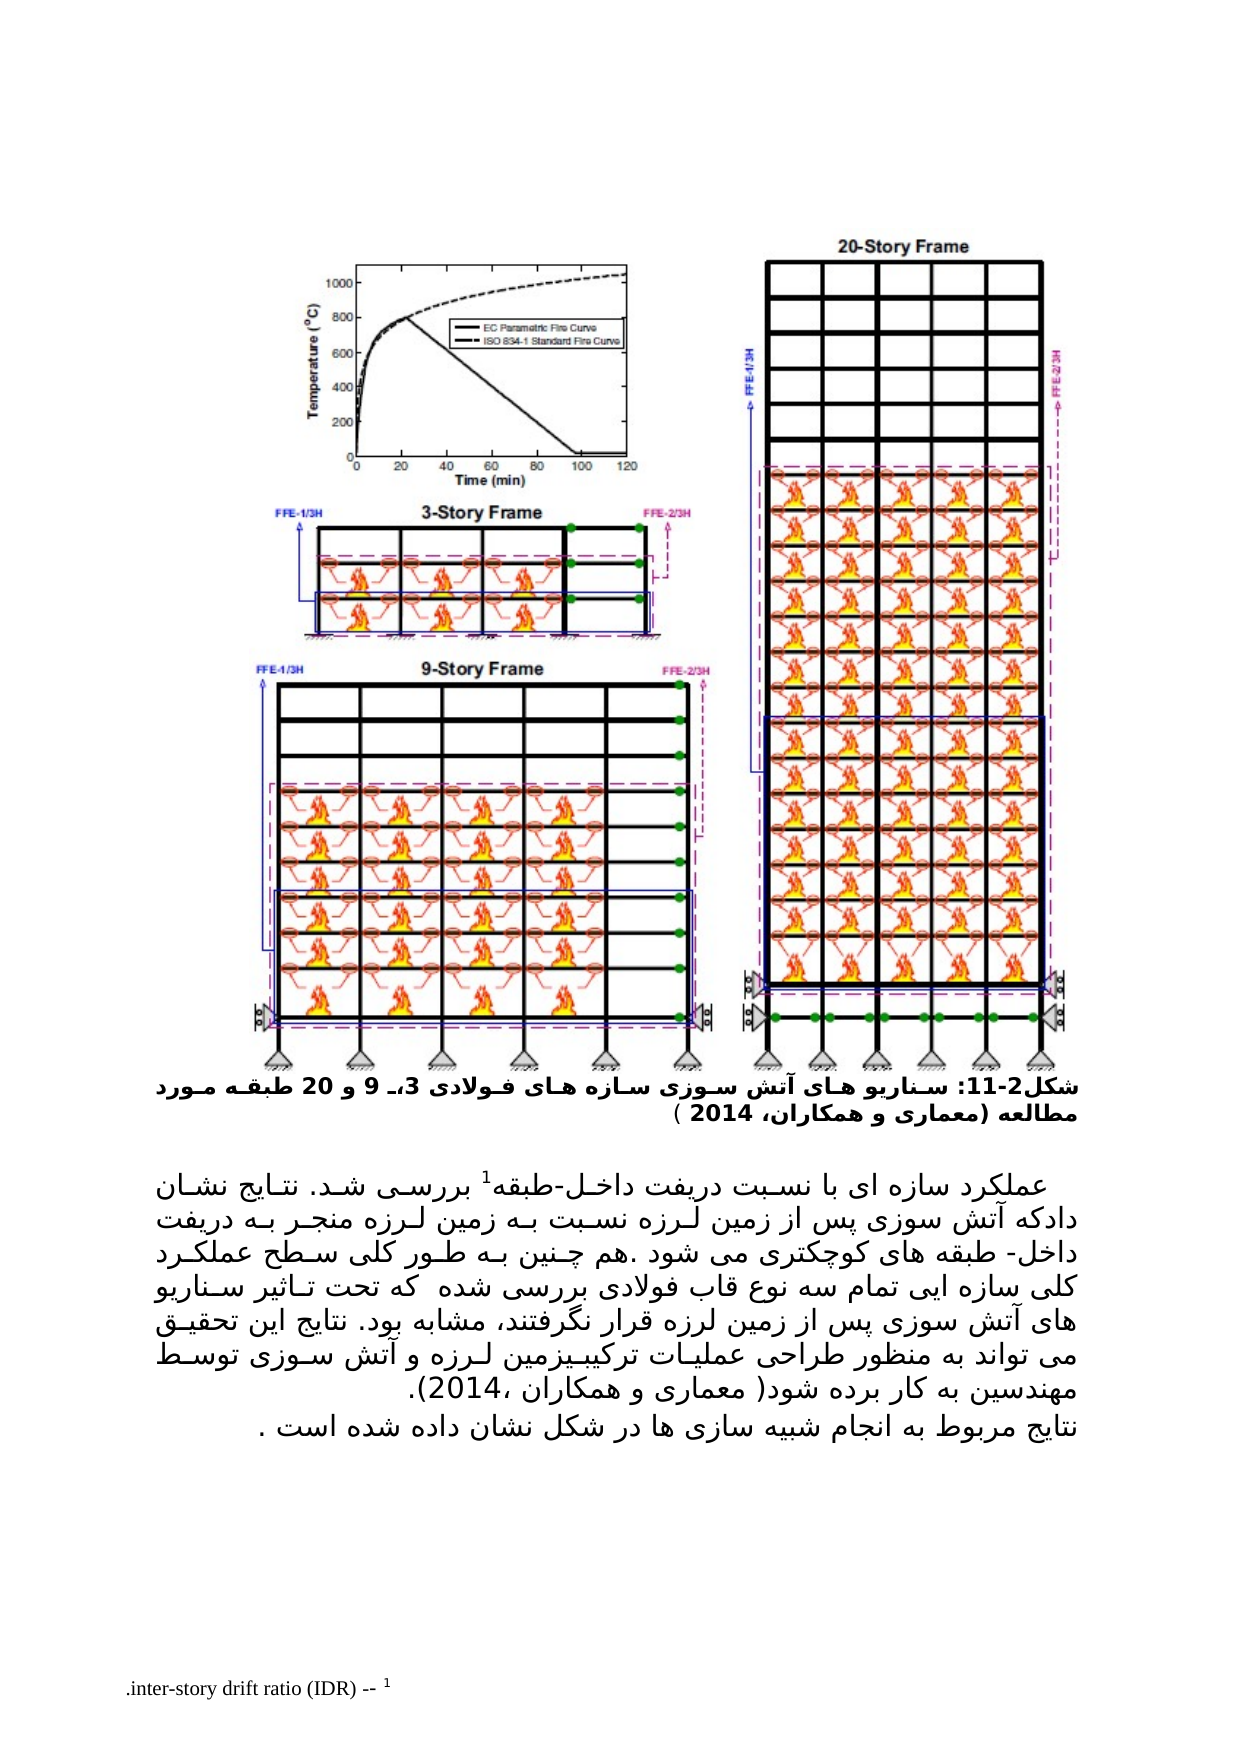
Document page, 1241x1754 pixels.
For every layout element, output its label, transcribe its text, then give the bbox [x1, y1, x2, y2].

picture [249, 228, 1072, 1074]
text عملکرد سازه ای با نسبت دریفت داخل-طبقه بررسی شد. نتایج نشان دادكه آتش سوزی پس از زمين لرزه نسبت به زمين لرزه منجر به دریفت داخل- طبقه های كوچکتری می شود .هم چنين به طور كلی سطح عملکرد كلی سازه ایی تمام سه نوع قاب فولادی بررسی شده كه تحت تاثير سناریو های آتش سوزی پس از زمين لرزه قرار نگرفتند، مشابه بود. نتایج این تحقيق می تواند به منظور طراحی عمليات تركيبیزمين لرزه و آتش سوزی توسط مهندسين به كار برده شود( معماری و همکاران ،2014). [155, 1168, 1078, 1406]
text نتایج مربوط به انجام شبيه سازی ها در شکل نشان داده شده است . [155, 1410, 1079, 1444]
text شکل2-11: سناریو های آتش سوزی سازه های فولادی 3، 9 و 20 طبقه مورد مطالعه (معماری و همکاران، 2014 ) [155, 1073, 1079, 1126]
